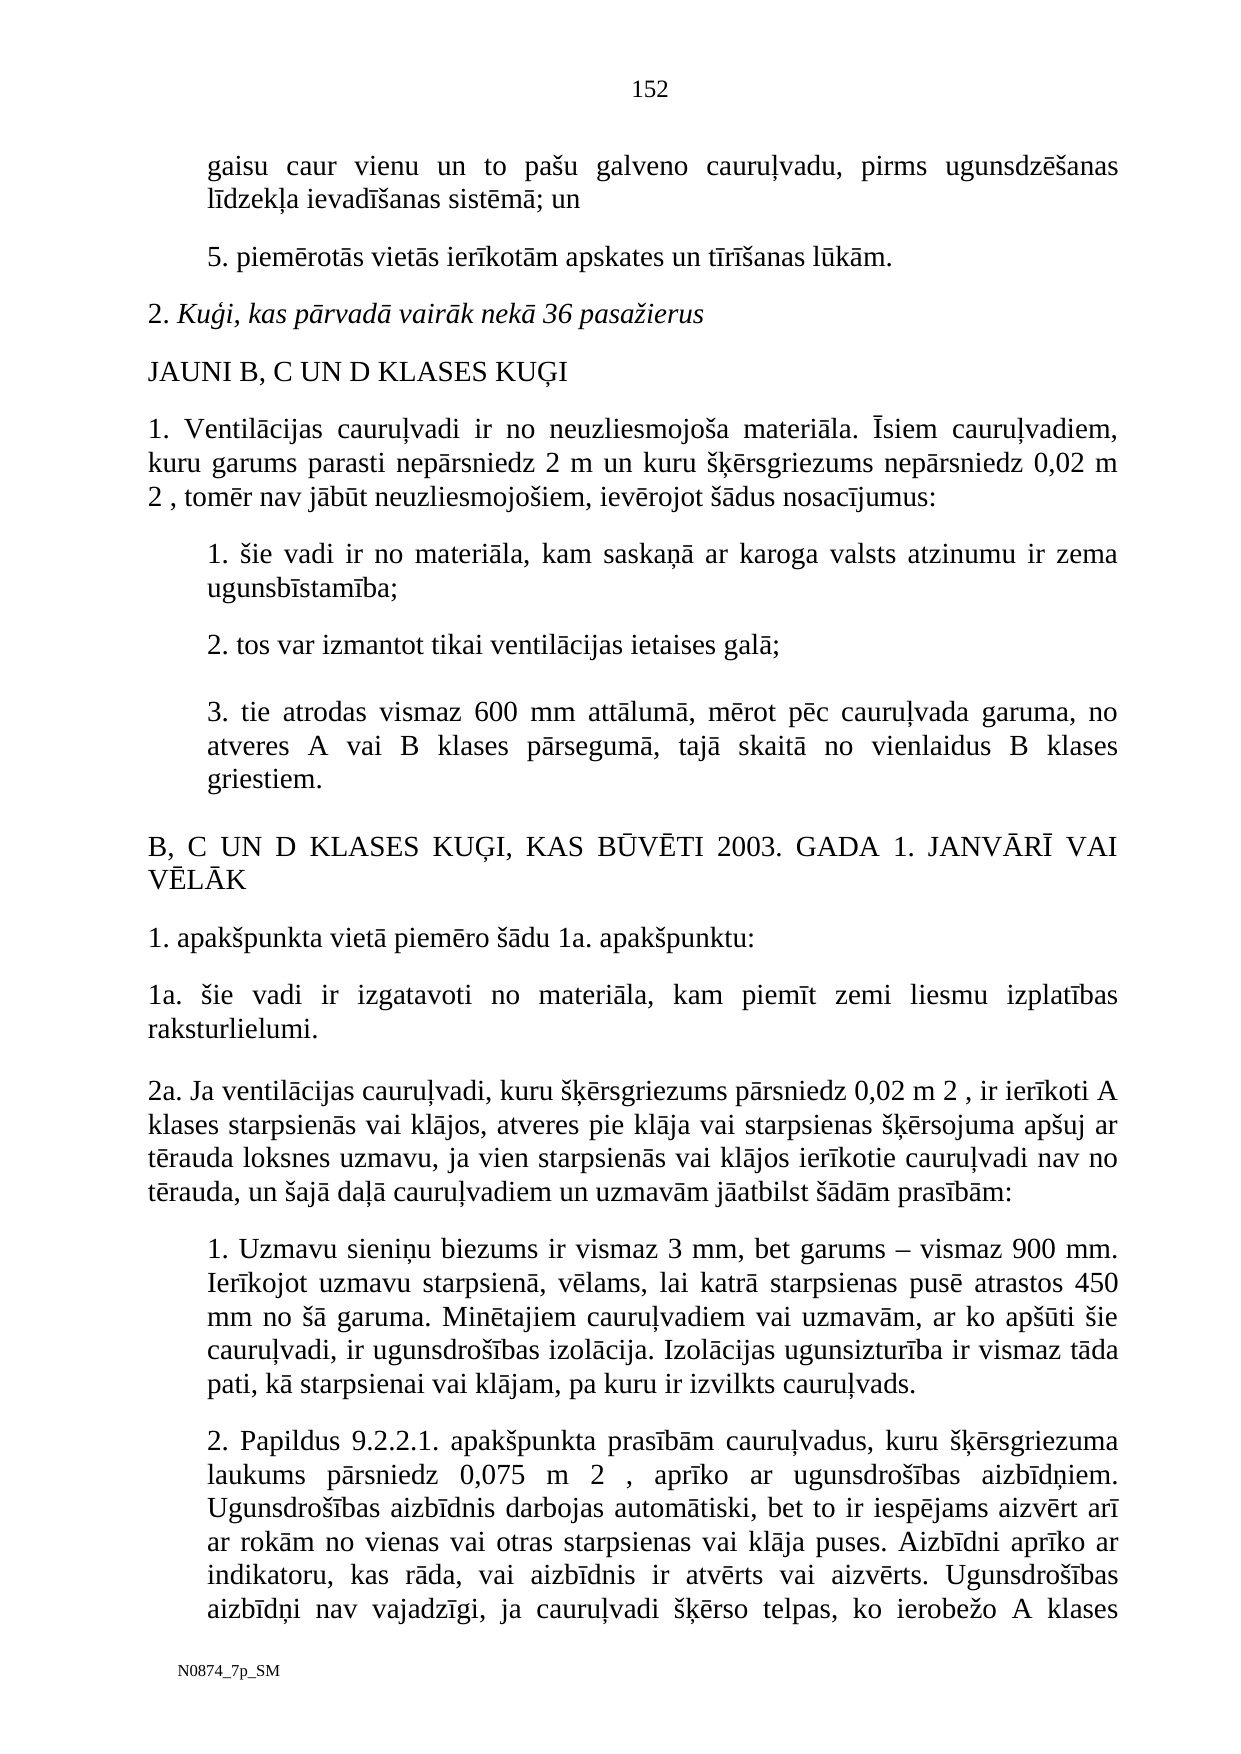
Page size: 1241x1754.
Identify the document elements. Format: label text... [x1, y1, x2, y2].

text JAUNI B, C UN D KLASES KUĢI [148, 354, 1119, 388]
text 1. Uzmavu sieniņu biezums ir vismaz 3 mm, bet garums – vismaz 900 mm. Ierīkojot uzmavu starpsienā, vēlams, lai katrā starpsienas pusē atrastos 450 mm no šā garuma. Minētajiem cauruļvadiem vai uzmavām, ar ko apšūti šie cauruļvadi, ir ugunsdrošības izolācija. Izolācijas ugunsizturība ir vismaz tāda pati, kā starpsienai vai klājam, pa kuru ir izvilkts cauruļvads. [207, 1232, 1119, 1399]
text 1. šie vadi ir no materiāla, kam saskaņā ar karoga valsts atzinumu ir zema ugunsbīstamība; [207, 536, 1119, 603]
text 1. Ventilācijas cauruļvadi ir no neuzliesmojoša materiāla. Īsiem cauruļvadiem, kuru garums parasti nepārsniedz 2 m un kuru šķērsgriezums nepārsniedz 0,02 m 2 , tomēr nav jābūt neuzliesmojošiem, ievērojot šādus nosacījumus: [148, 412, 1119, 512]
text B, C UN D KLASES KUĢI, KAS BŪVĒTI 2003. GADA 1. JANVĀRĪ VAI VĒLĀK [148, 829, 1119, 896]
text 2. Kuģi, kas pārvadā vairāk nekā 36 pasažierus [148, 296, 1119, 330]
text 5. piemērotās vietās ierīkotām apskates un tīrīšanas lūkām. [207, 239, 1119, 272]
text 2. tos var izmantot tikai ventilācijas ietaises galā; [207, 627, 1119, 661]
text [207, 1423, 1119, 1624]
text 2a. Ja ventilācijas cauruļvadi, kuru šķērsgriezums pārsniedz 0,02 m 2 , ir ierīkoti A klases starpsienās vai klājos, atveres pie klāja vai starpsienas šķērsojuma apšuj ar tērauda loksnes uzmavu, ja vien starpsienās vai klājos ierīkotie cauruļvadi nav no tērauda, un šajā daļā cauruļvadiem un uzmavām jāatbilst šādām prasībām: [148, 1073, 1119, 1207]
text 1. apakšpunkta vietā piemēro šādu 1a. apakšpunktu: [148, 920, 1119, 953]
text 3. tie atrodas vismaz 600 mm attālumā, mērot pēc cauruļvada garuma, no atveres A vai B klases pārsegumā, tajā skaitā no vienlaidus B klases griestiem. [207, 694, 1119, 795]
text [207, 148, 1119, 215]
text 1a. šie vadi ir izgatavoti no materiāla, kam piemīt zemi liesmu izplatības raksturlielumi. [148, 977, 1119, 1044]
